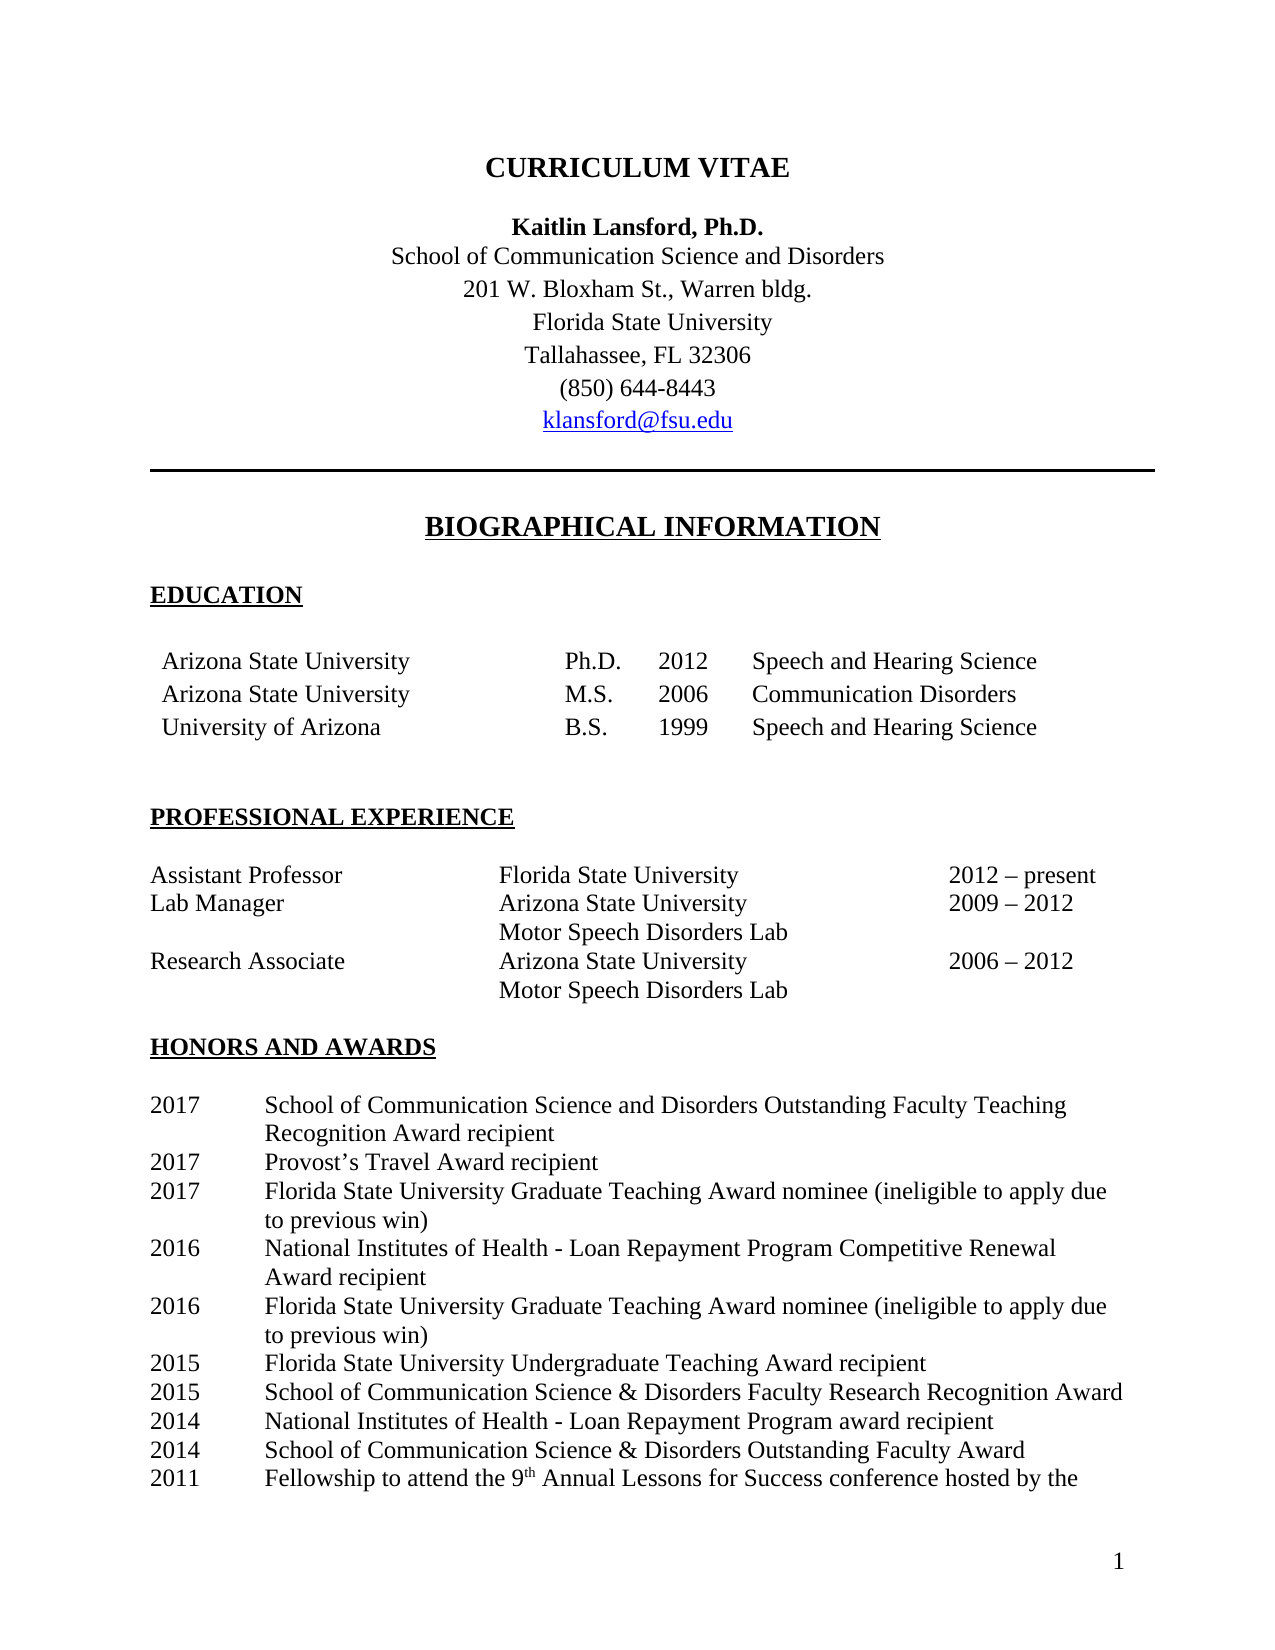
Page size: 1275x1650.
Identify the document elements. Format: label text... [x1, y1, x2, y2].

table_cell B.S. [553, 712, 647, 745]
table_cell 2006 – 2012 [938, 946, 1172, 1003]
table_header Ph.D. [553, 646, 647, 679]
table_cell Provost’s Travel Award recipient Florida State University Graduate Teaching Award nominee (ineligible to apply due to previous win) National Institutes of Health - Loan Repayment Program Competitive Renewal Award recipient [253, 1147, 1136, 1291]
table_cell School of Communication Science & Disorders Outstanding Faculty Award [253, 1435, 1136, 1463]
text Kaitlin Lansford, Ph.D. [150, 212, 1125, 241]
table_cell 2009 – 2012 [938, 889, 1172, 946]
table_cell 2016 [139, 1291, 253, 1348]
table_cell Lab Manager [139, 889, 487, 946]
text EDUCATION [150, 580, 1155, 609]
table_cell 2006 [647, 679, 741, 712]
text 201 W. Bloxham St., Warren bldg. [150, 274, 1125, 303]
text HONORS AND AWARDS [150, 1032, 1125, 1061]
table_header Florida State University [488, 860, 937, 888]
table_cell Arizona State University [150, 679, 553, 712]
table_cell 1999 [647, 712, 741, 745]
table_cell Research Associate [139, 946, 487, 1003]
table_cell 2015 [139, 1349, 253, 1377]
table_header 2017 [139, 1090, 253, 1147]
text klansford@fsu.edu [150, 406, 1155, 434]
table_cell Arizona State University Motor Speech Disorders Lab [488, 889, 937, 946]
table_cell Speech and Hearing Science [741, 712, 1174, 745]
text PROFESSIONAL EXPERIENCE [150, 802, 1125, 831]
table_header Assistant Professor [139, 860, 487, 888]
text (850) 644-8443 [150, 373, 1155, 401]
table_cell 2014 [139, 1435, 253, 1463]
text BIOGRAPHICAL INFORMATION [150, 509, 1155, 543]
table_cell Arizona State University Motor Speech Disorders Lab [488, 946, 937, 1003]
table_header 2012 [647, 646, 741, 679]
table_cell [253, 1464, 1136, 1492]
table_header 2012 – present [938, 860, 1172, 888]
table_cell M.S. [553, 679, 647, 712]
table_cell 2017 2017 2016 [139, 1147, 253, 1291]
table_cell Florida State University Undergraduate Teaching Award recipient [253, 1349, 1136, 1377]
table_cell Florida State University Graduate Teaching Award nominee (ineligible to apply due to previous win) [253, 1291, 1136, 1348]
text Florida State University [150, 307, 1155, 336]
table_header School of Communication Science and Disorders Outstanding Faculty Teaching Recognition Award recipient [253, 1090, 1136, 1147]
table_cell Communication Disorders [741, 679, 1174, 712]
table_header Speech and Hearing Science [741, 646, 1174, 679]
text School of Communication Science and Disorders [150, 241, 1125, 270]
text Tallahassee, FL 32306 [150, 340, 1155, 368]
table_cell 2014 [139, 1406, 253, 1435]
table_cell National Institutes of Health - Loan Repayment Program award recipient [253, 1406, 1136, 1435]
table_cell 2011 [139, 1464, 253, 1492]
table_cell School of Communication Science & Disorders Faculty Research Recognition Award [253, 1377, 1136, 1406]
table_cell 2015 [139, 1377, 253, 1406]
table_cell University of Arizona [150, 712, 553, 745]
text CURRICULUM VITAE [150, 150, 1125, 183]
table_header Arizona State University [150, 646, 553, 679]
